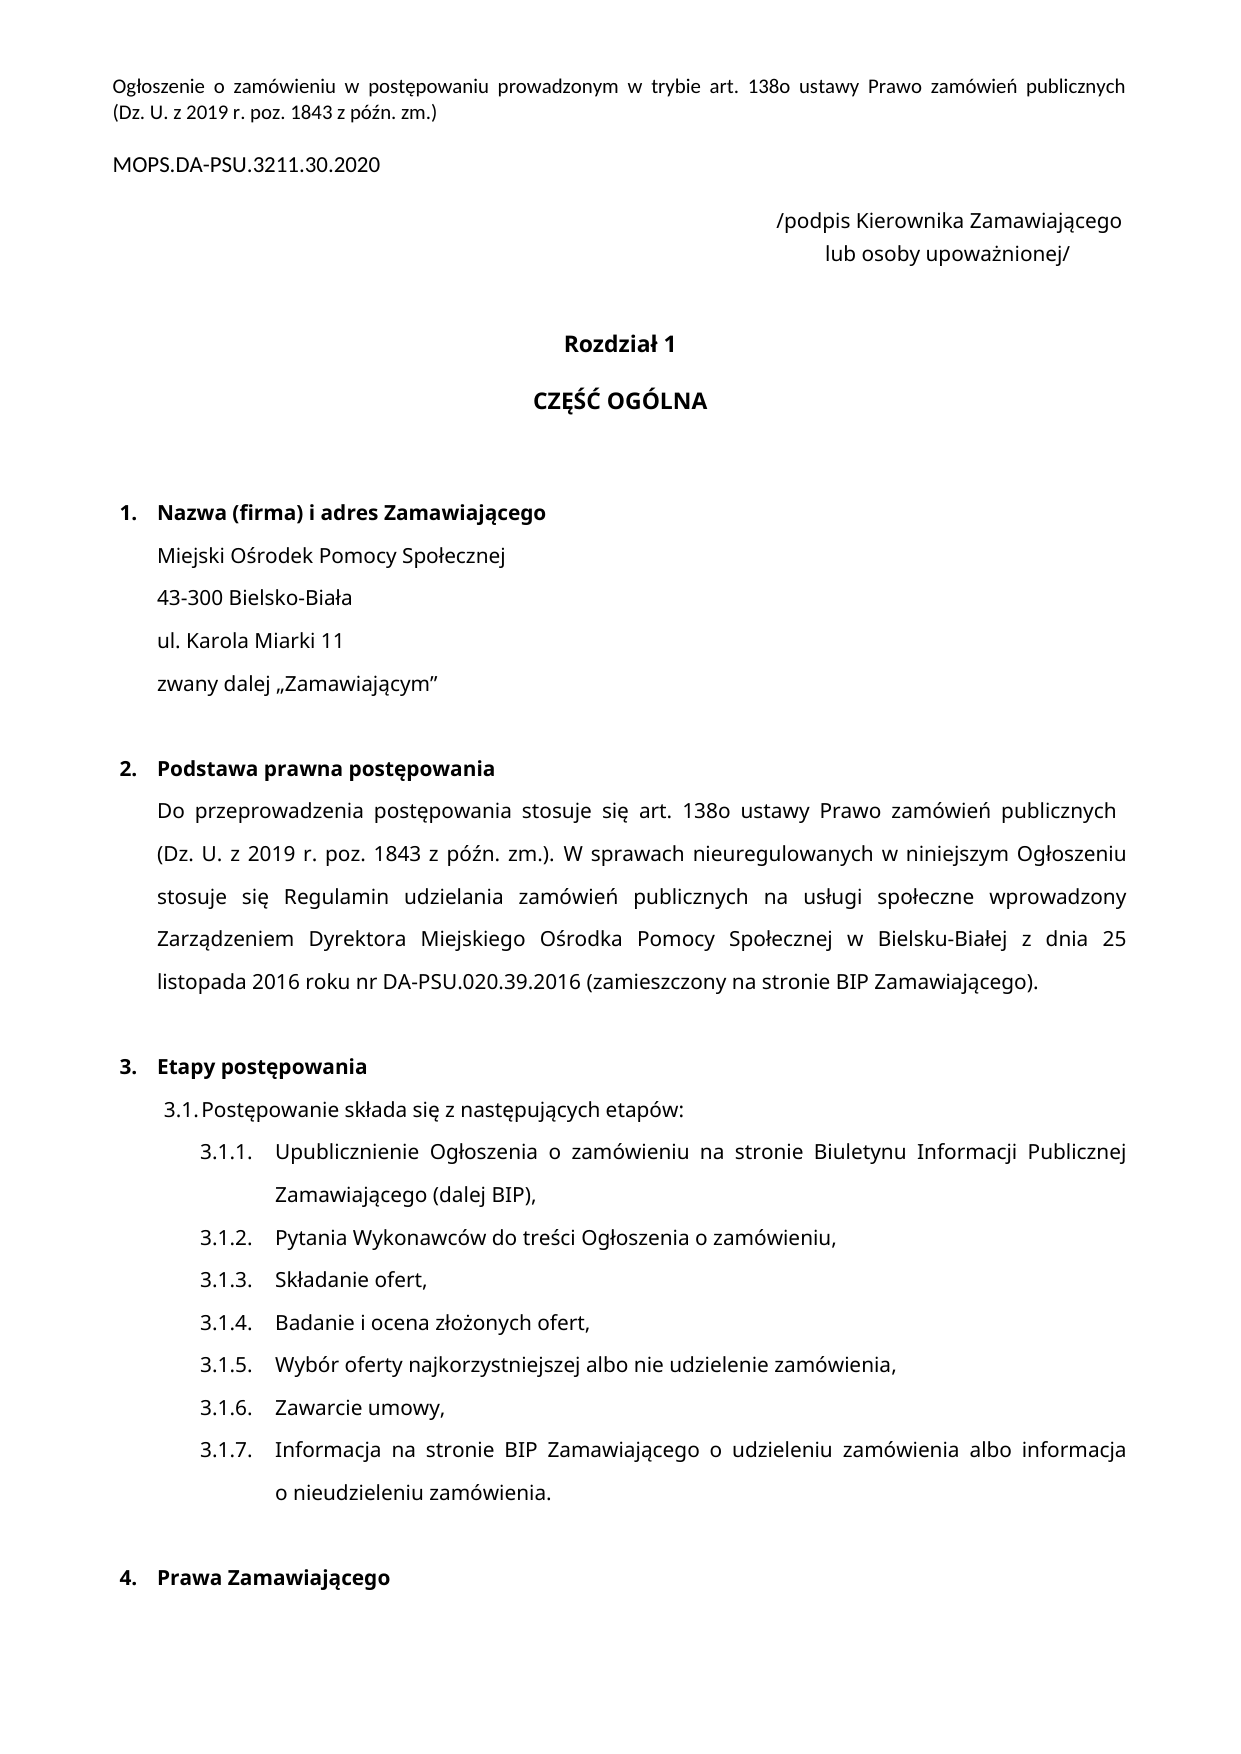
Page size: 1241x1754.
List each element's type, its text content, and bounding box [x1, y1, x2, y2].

list Zawarcie umowy, [200, 1393, 1128, 1421]
list zwany dalej „Zamawiającym” [157, 669, 1128, 697]
list Postępowanie składa się z następujących etapów: [164, 1095, 1128, 1123]
text CZĘŚĆ OGÓLNA [112, 385, 1128, 416]
text Rozdział 1 [112, 328, 1128, 359]
list Składanie ofert, [200, 1265, 1128, 1294]
list Upublicznienie Ogłoszenia o zamówieniu na stronie Biuletynu Informacji Publicznej Zamawiającego (dalej BIP), [200, 1137, 1128, 1208]
list Etapy postępowania [119, 1052, 1128, 1081]
list Wybór oferty najkorzystniejszej albo nie udzielenie zamówienia, [200, 1350, 1128, 1379]
list Nazwa (firma) i adres Zamawiającego [119, 498, 1128, 527]
list Badanie i ocena złożonych ofert, [200, 1308, 1128, 1336]
list Informacja na stronie BIP Zamawiającego o udzieleniu zamówienia albo informacja o nieudzieleniu zamówienia. [200, 1436, 1128, 1507]
list Miejski Ośrodek Pomocy Społecznej [157, 541, 1128, 569]
text /podpis Kierownika Zamawiającego [702, 206, 1128, 234]
text Do przeprowadzenia postępowania stosuje się art. 138o ustawy Prawo zamówień publicznych (Dz. U. z 2019 r. poz. 1843 z późn. zm.). W sprawach nieuregulowanych w niniejszym Ogłoszeniu stosuje się Regulamin udzielania zamówień publicznych na usługi społeczne wprowadzony Zarządzeniem Dyrektora Miejskiego Ośrodka Pomocy Społecznej w Bielsku-Białej z dnia 25 listopada 2016 roku nr DA-PSU.020.39.2016 (zamieszczony na stronie BIP Zamawiającego). [157, 797, 1128, 995]
list 43-300 Bielsko-Biała [157, 583, 1128, 612]
list ul. Karola Miarki 11 [157, 626, 1128, 654]
list Pytania Wykonawców do treści Ogłoszenia o zamówieniu, [200, 1223, 1128, 1251]
list Podstawa prawna postępowania [119, 754, 1128, 782]
text lub osoby upoważnionej/ [702, 239, 1128, 267]
list Prawa Zamawiającego [119, 1563, 1128, 1592]
